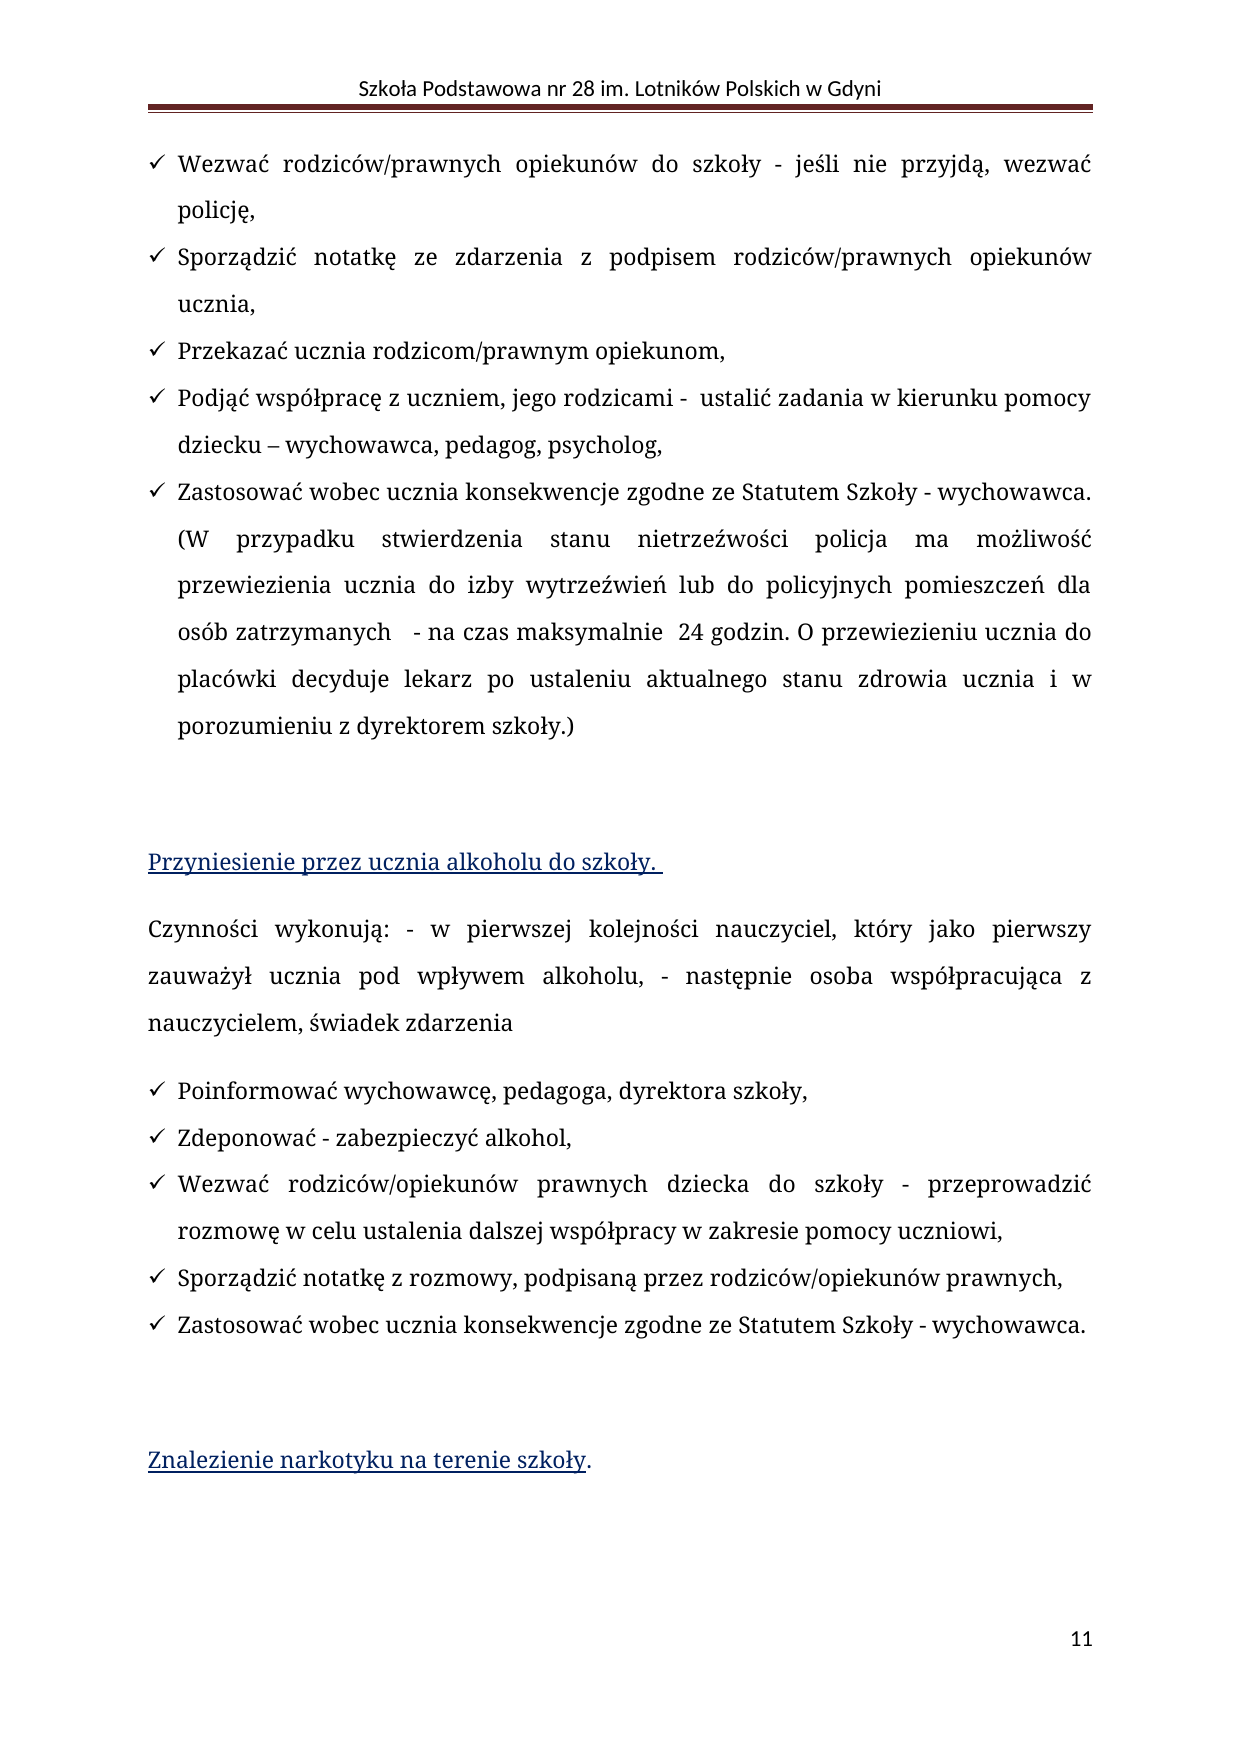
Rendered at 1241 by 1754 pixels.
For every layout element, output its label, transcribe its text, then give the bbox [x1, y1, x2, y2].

list Przekazać ucznia rodzicom/prawnym opiekunom, [148, 335, 1093, 366]
text Czynności wykonują: - w pierwszej kolejności nauczyciel, który jako pierwszy zauważył ucznia pod wpływem alkoholu, - następnie osoba współpracująca z nauczycielem, świadek zdarzenia [148, 913, 1093, 1038]
list Wezwać rodziców/opiekunów prawnych dziecka do szkoły - przeprowadzić rozmowę w celu ustalenia dalszej współpracy w zakresie pomocy uczniowi, [148, 1168, 1093, 1247]
list Sporządzić notatkę z rozmowy, podpisaną przez rodziców/opiekunów prawnych, [148, 1262, 1093, 1293]
list Sporządzić notatkę ze zdarzenia z podpisem rodziców/prawnych opiekunów ucznia, [148, 241, 1093, 319]
list Poinformować wychowawcę, pedagoga, dyrektora szkoły, [148, 1075, 1093, 1106]
text Znalezienie narkotyku na terenie szkoły. [148, 1444, 1093, 1476]
list Zdeponować - zabezpieczyć alkohol, [148, 1122, 1093, 1153]
list Wezwać rodziców/prawnych opiekunów do szkoły - jeśli nie przyjdą, wezwać policję, [148, 148, 1093, 226]
list Zastosować wobec ucznia konsekwencje zgodne ze Statutem Szkoły - wychowawca. (W przypadku stwierdzenia stanu nietrzeźwości policja ma możliwość przewiezienia ucznia do izby wytrzeźwień lub do policyjnych pomieszczeń dla osób zatrzymanych - na czas maksymalnie 24 godzin. O przewiezieniu ucznia do placówki decyduje lekarz po ustaleniu aktualnego stanu zdrowia ucznia i w porozumieniu z dyrektorem szkoły.) [148, 476, 1093, 741]
list Podjąć współpracę z uczniem, jego rodzicami - ustalić zadania w kierunku pomocy dziecku – wychowawca, pedagog, psycholog, [148, 382, 1093, 460]
text Przyniesienie przez ucznia alkoholu do szkoły. [148, 846, 1093, 877]
list Zastosować wobec ucznia konsekwencje zgodne ze Statutem Szkoły - wychowawca. [148, 1309, 1093, 1340]
